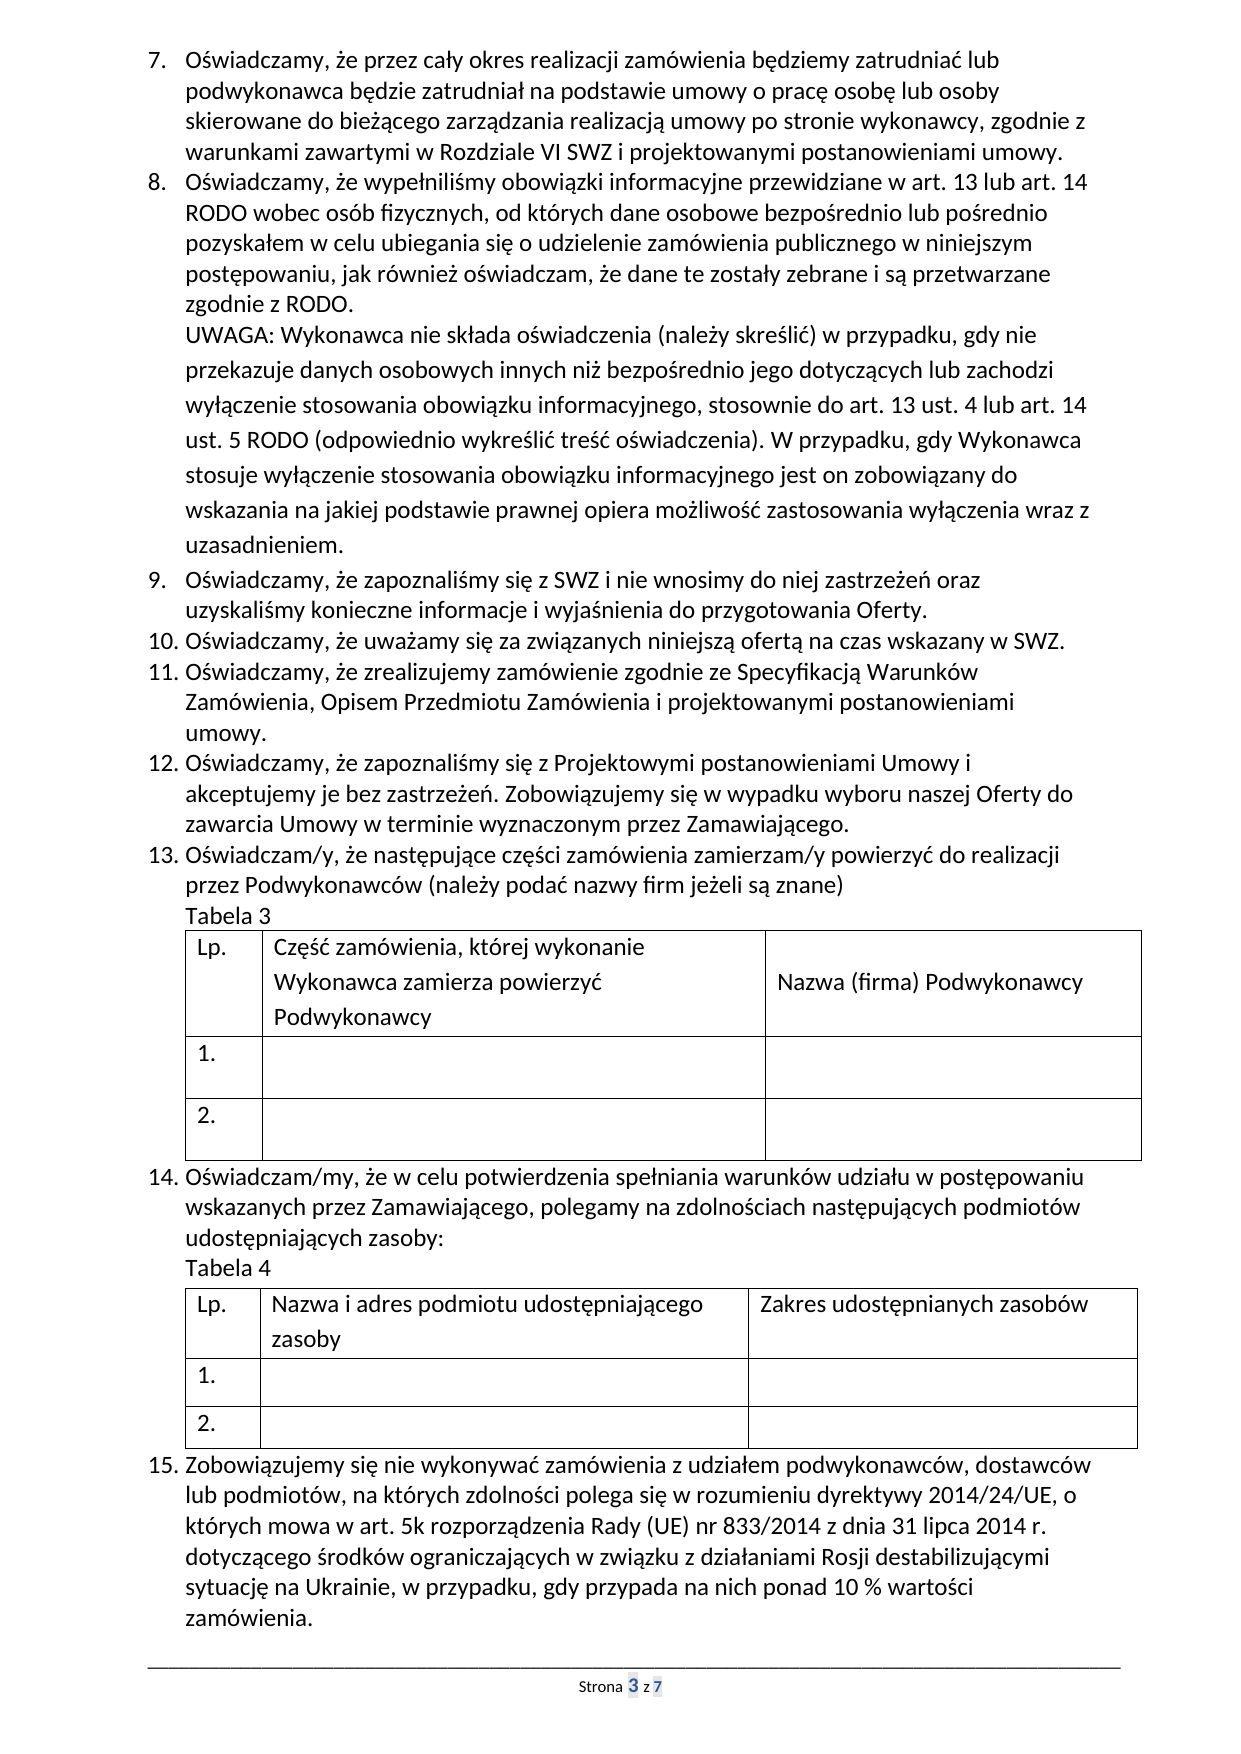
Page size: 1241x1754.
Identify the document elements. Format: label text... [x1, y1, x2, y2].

table_cell [263, 1099, 765, 1160]
table_header Lp. [186, 931, 262, 1036]
table_header Lp. [186, 1289, 260, 1358]
text Tabela 3 [185, 900, 1093, 930]
list Oświadczam/my, że w celu potwierdzenia spełniania warunków udziału w postępowaniu wskazanych przez Zamawiającego, polegamy na zdolnościach następujących podmiotów udostępniających zasoby: [148, 1161, 1093, 1252]
table_cell [186, 1359, 260, 1406]
table_cell [261, 1407, 748, 1448]
table_cell [749, 1359, 1137, 1406]
text Tabela 4 [185, 1252, 1093, 1283]
list Oświadczamy, że zrealizujemy zamówienie zgodnie ze Specyfikacją Warunków Zamówienia, Opisem Przedmiotu Zamówienia i projektowanymi postanowieniami umowy. [148, 656, 1093, 747]
table_cell [263, 1037, 765, 1098]
list Oświadczamy, że uważamy się za związanych niniejszą ofertą na czas wskazany w SWZ. [148, 625, 1093, 656]
table_header Zakres udostępnianych zasobów [749, 1289, 1137, 1358]
text UWAGA: Wykonawca nie składa oświadczenia (należy skreślić) w przypadku, gdy nie przekazuje danych osobowych innych niż bezpośrednio jego dotyczących lub zachodzi wyłączenie stosowania obowiązku informacyjnego, stosownie do art. 13 ust. 4 lub art. 14 ust. 5 RODO (odpowiednio wykreślić treść oświadczenia). W przypadku, gdy Wykonawca stosuje wyłączenie stosowania obowiązku informacyjnego jest on zobowiązany do wskazania na jakiej podstawie prawnej opiera możliwość zastosowania wyłączenia wraz z uzasadnieniem. [185, 319, 1093, 559]
table_cell [261, 1359, 748, 1406]
table_cell [766, 1037, 1141, 1098]
list Oświadczamy, że wypełniliśmy obowiązki informacyjne przewidziane w art. 13 lub art. 14 RODO wobec osób fizycznych, od których dane osobowe bezpośrednio lub pośrednio pozyskałem w celu ubiegania się o udzielenie zamówienia publicznego w niniejszym postępowaniu, jak również oświadczam, że dane te zostały zebrane i są przetwarzane zgodnie z RODO. [148, 166, 1093, 319]
table_cell [766, 1099, 1141, 1160]
list Oświadczamy, że przez cały okres realizacji zamówienia będziemy zatrudniać lub podwykonawca będzie zatrudniał na podstawie umowy o pracę osobę lub osoby skierowane do bieżącego zarządzania realizacją umowy po stronie wykonawcy, zgodnie z warunkami zawartymi w Rozdziale VI SWZ i projektowanymi postanowieniami umowy. [148, 44, 1093, 166]
table_header Nazwa (firma) Podwykonawcy [766, 931, 1141, 1036]
table_cell [186, 1037, 262, 1098]
table_header Część zamówienia, której wykonanie Wykonawca zamierza powierzyć Podwykonawcy [263, 931, 765, 1036]
list Oświadczam/y, że następujące części zamówienia zamierzam/y powierzyć do realizacji przez Podwykonawców (należy podać nazwy firm jeżeli są znane) [148, 839, 1093, 900]
table_cell [749, 1407, 1137, 1448]
table_cell [186, 1099, 262, 1160]
list Oświadczamy, że zapoznaliśmy się z Projektowymi postanowieniami Umowy i akceptujemy je bez zastrzeżeń. Zobowiązujemy się w wypadku wyboru naszej Oferty do zawarcia Umowy w terminie wyznaczonym przez Zamawiającego. [148, 747, 1093, 839]
table_header Nazwa i adres podmiotu udostępniającego zasoby [261, 1289, 748, 1358]
table_cell [186, 1407, 260, 1448]
list Oświadczamy, że zapoznaliśmy się z SWZ i nie wnosimy do niej zastrzeżeń oraz uzyskaliśmy konieczne informacje i wyjaśnienia do przygotowania Oferty. [148, 564, 1093, 625]
list Zobowiązujemy się nie wykonywać zamówienia z udziałem podwykonawców, dostawców lub podmiotów, na których zdolności polega się w rozumieniu dyrektywy 2014/24/UE, o których mowa w art. 5k rozporządzenia Rady (UE) nr 833/2014 z dnia 31 lipca 2014 r. dotyczącego środków ograniczających w związku z działaniami Rosji destabilizującymi sytuację na Ukrainie, w przypadku, gdy przypada na nich ponad 10 % wartości zamówienia. [148, 1449, 1093, 1632]
